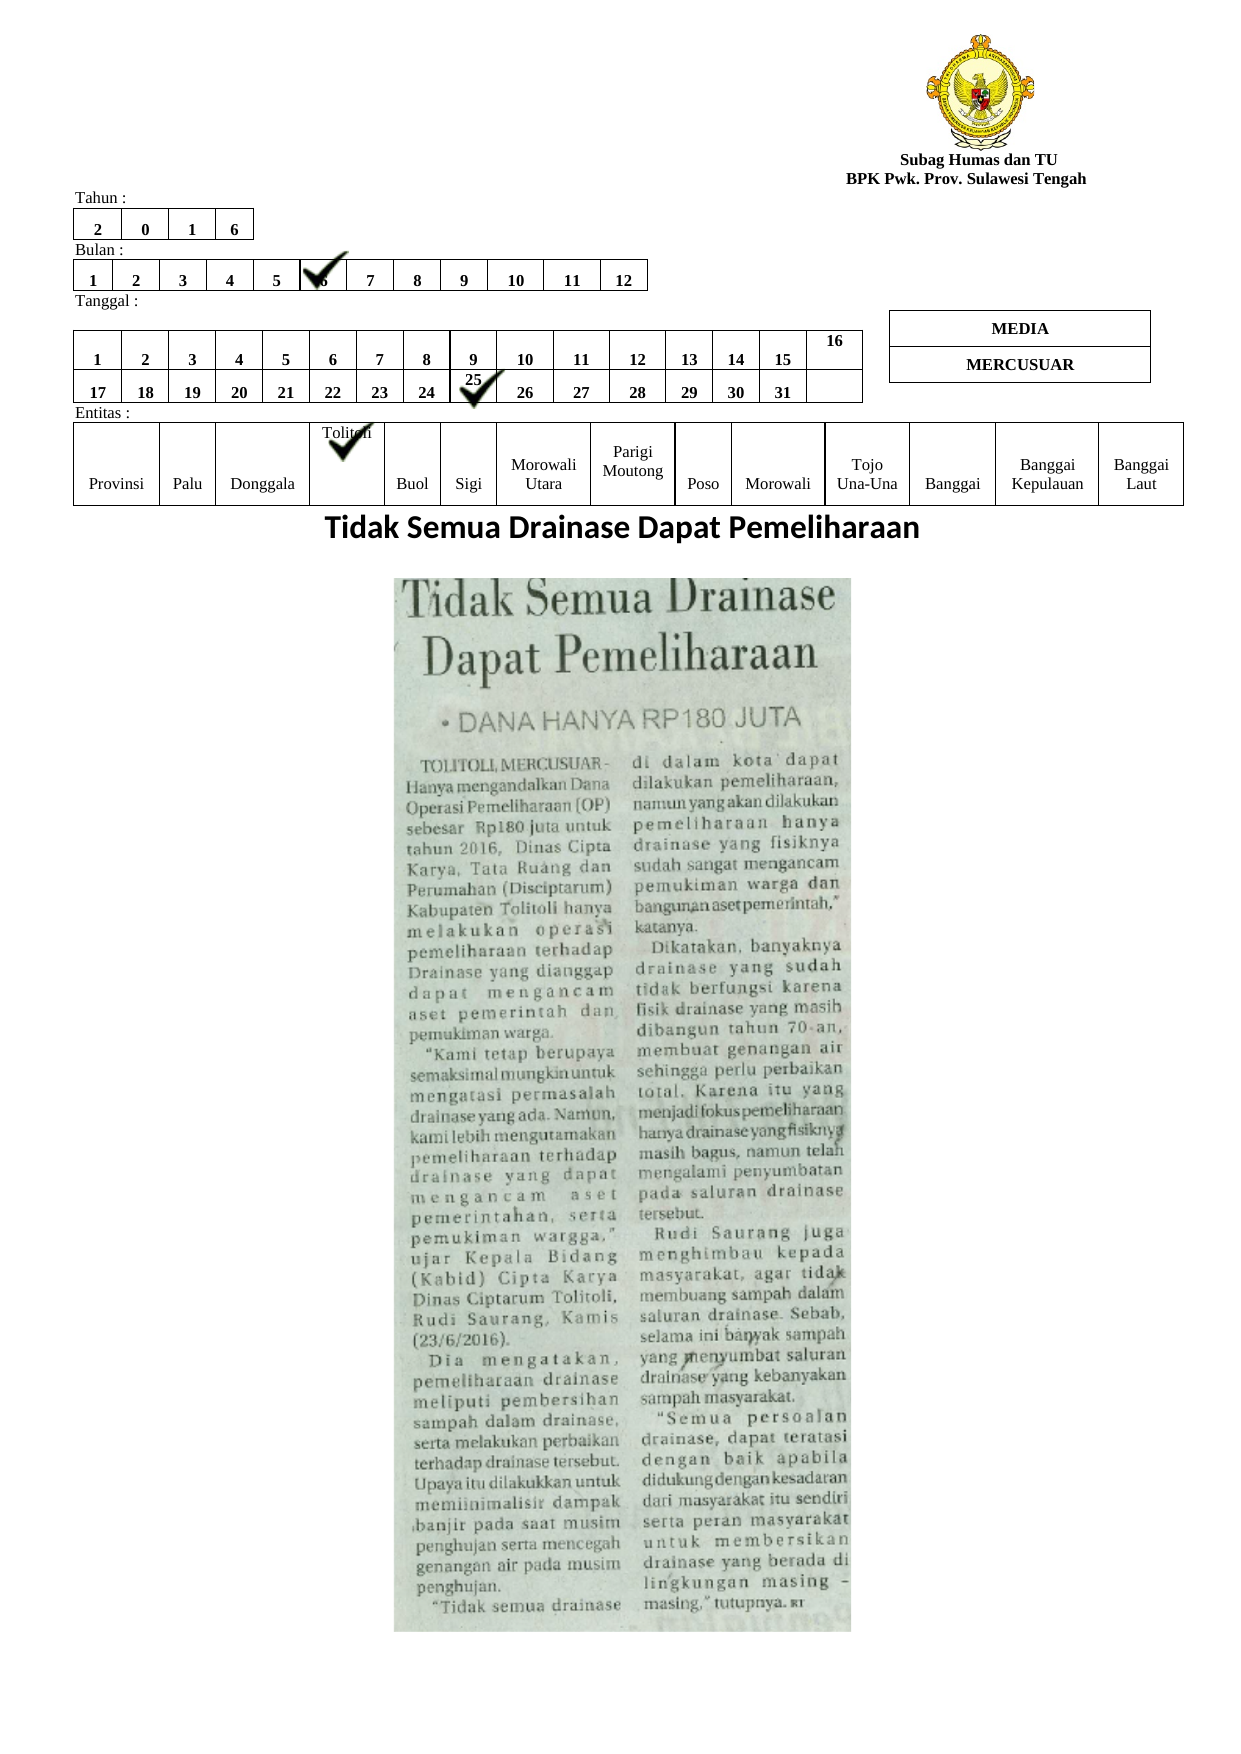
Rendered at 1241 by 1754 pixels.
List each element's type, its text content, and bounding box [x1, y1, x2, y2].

table_cell 23 [357, 370, 403, 402]
table_header 15 [760, 331, 806, 369]
table_header 16 [807, 331, 862, 369]
table_cell 24 [404, 370, 449, 402]
table_header 13 [666, 331, 712, 369]
table_header 11 [554, 331, 609, 369]
table_header Tojo Una-Una [826, 423, 909, 505]
table_header 4 [207, 260, 253, 290]
table_header 1 [74, 260, 112, 290]
table_cell 31 [760, 370, 806, 402]
table_cell [807, 370, 862, 402]
table_header Morowali Utara [497, 423, 590, 505]
table_header Donggala [216, 423, 309, 505]
table_header Banggai Laut [1099, 423, 1183, 505]
table_header 7 [347, 260, 393, 290]
table_header 4 [216, 331, 262, 369]
table_cell 27 [554, 370, 609, 402]
table_header 11 [544, 260, 600, 290]
table_header Morowali [732, 423, 824, 505]
table_header 14 [713, 331, 759, 369]
table_header 12 [610, 331, 665, 369]
table_header 9 [441, 260, 487, 290]
table_cell MERCUSUAR [890, 347, 1150, 382]
table_header Palu [160, 423, 215, 505]
text Tanggal : [75, 291, 1162, 329]
table_cell 30 [713, 370, 759, 402]
table_header Banggai [910, 423, 995, 505]
table_header 7 [357, 331, 403, 369]
table_header 6 [310, 331, 356, 369]
table_header 12 [601, 260, 647, 290]
table_cell 17 [74, 370, 121, 402]
table_header 5 [254, 260, 299, 290]
table_header 10 [497, 331, 553, 369]
table_header Buol [385, 423, 440, 505]
table_header 1 [169, 209, 215, 239]
table_cell 19 [169, 370, 215, 402]
text Entitas : [75, 403, 1162, 422]
table_header 10 [488, 260, 543, 290]
table_header 3 [169, 331, 215, 369]
text Tidak Semua Drainase Dapat Pemeliharaan [75, 506, 1162, 547]
text Bulan : [75, 240, 1162, 259]
text Subag Humas dan TU [825, 150, 1162, 169]
table_header 2 [122, 331, 168, 369]
text BPK Pwk. Prov. Sulawesi Tengah [75, 169, 1162, 188]
text Tahun : [75, 188, 1162, 207]
table_header 8 [394, 260, 440, 290]
table_cell 25 [451, 370, 496, 402]
table_header 5 [263, 331, 309, 369]
table_header 1 [74, 331, 121, 369]
table_cell 18 [122, 370, 168, 402]
table_header Provinsi [74, 423, 159, 505]
table_header 3 [160, 260, 206, 290]
table_cell 20 [216, 370, 262, 402]
table_header 0 [122, 209, 168, 239]
table_header MEDIA [890, 311, 1150, 346]
table_cell 28 [610, 370, 665, 402]
table_header 2 [74, 209, 121, 239]
table_header Parigi Moutong [591, 423, 674, 505]
table_header 8 [404, 331, 449, 369]
table_header Sigi [441, 423, 496, 505]
table_cell 21 [263, 370, 309, 402]
table_cell 22 [310, 370, 356, 402]
table_header 6 [301, 260, 346, 290]
table_header 6 [216, 209, 253, 239]
table_cell 26 [497, 370, 553, 402]
table_header 2 [113, 260, 159, 290]
table_cell 29 [666, 370, 712, 402]
table_header Banggai Kepulauan [996, 423, 1098, 505]
table_header Tolitoli [310, 423, 384, 505]
table_header 9 [451, 331, 496, 369]
picture [926, 34, 1035, 150]
table_header Poso [676, 423, 731, 505]
